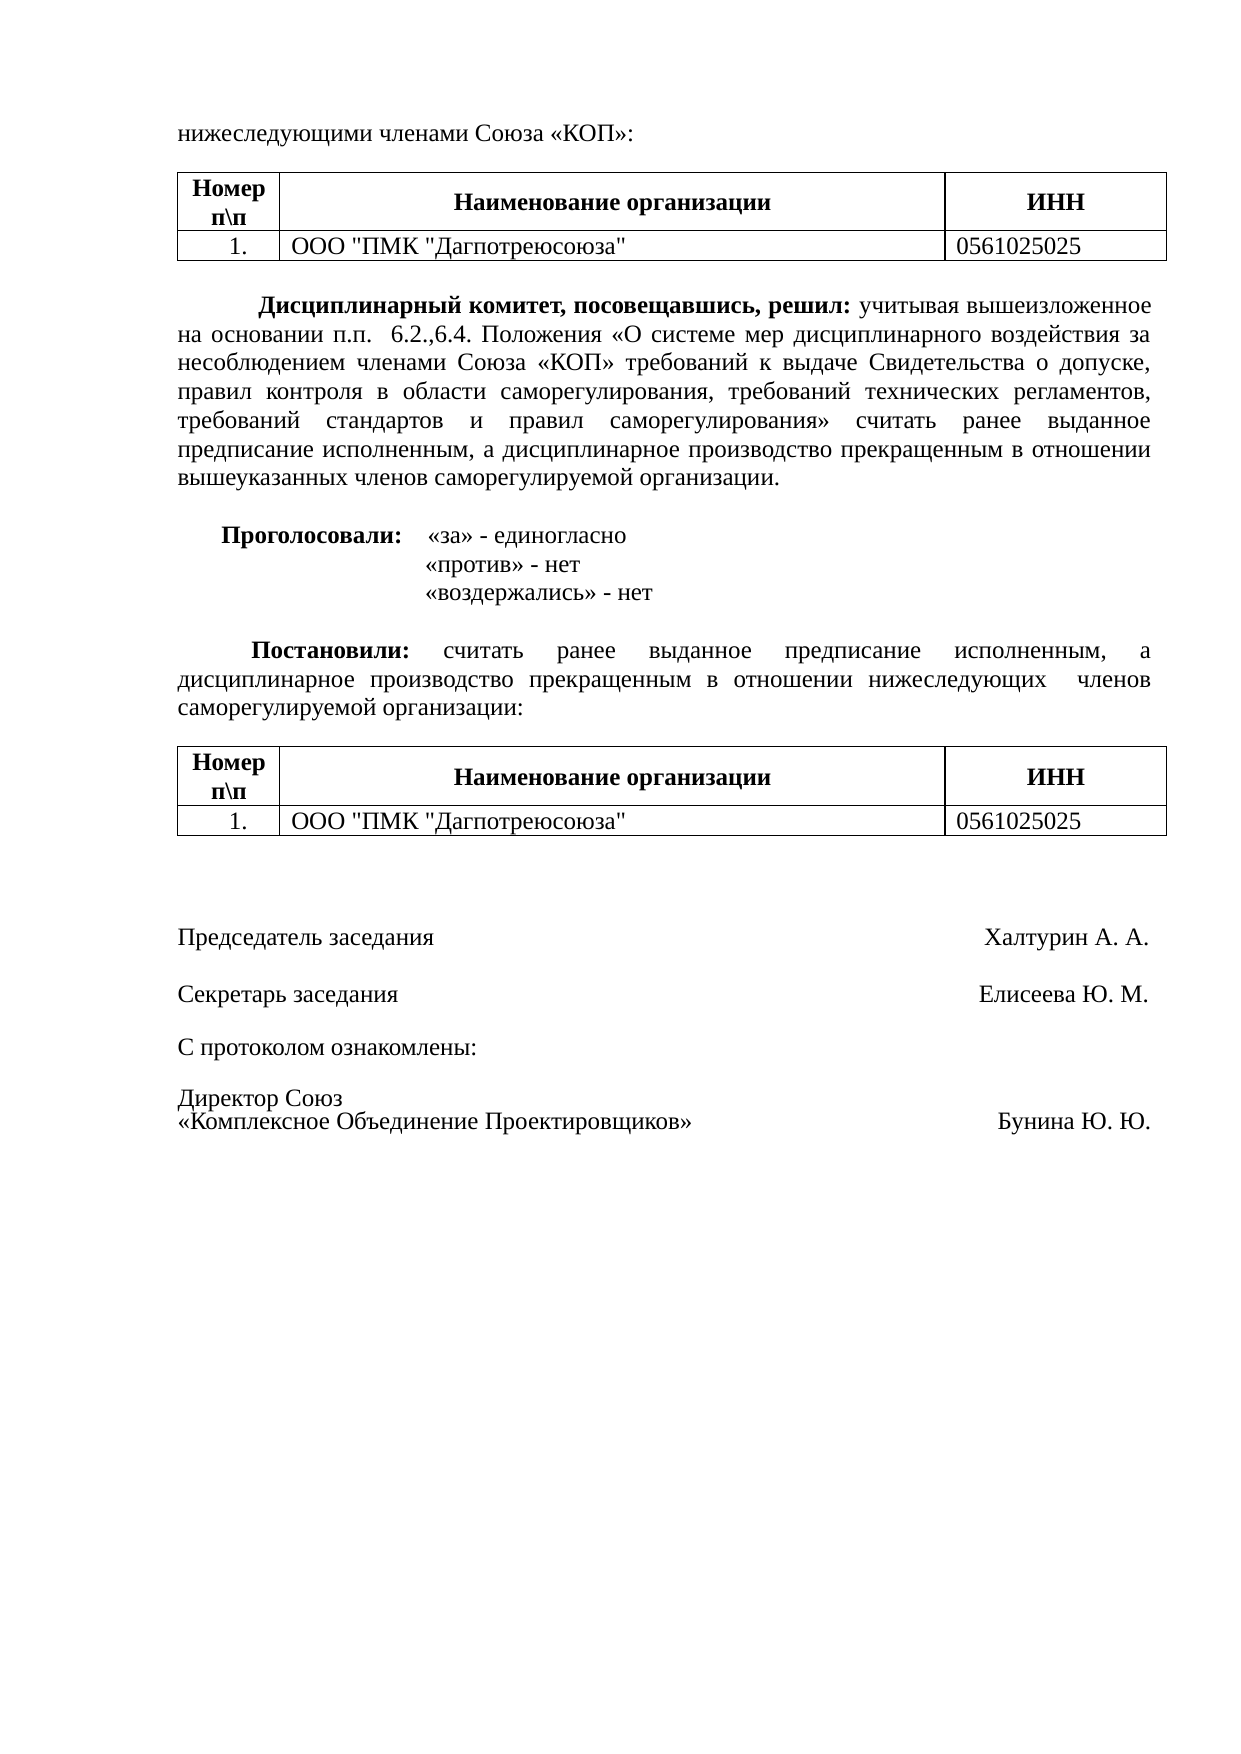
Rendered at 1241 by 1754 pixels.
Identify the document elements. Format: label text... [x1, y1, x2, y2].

text Дисциплинарный комитет, посовещавшись, решил: учитывая вышеизложенное на основании п.п. 6.2.,6.4. Положения «О системе мер дисциплинарного воздействия за несоблюдением членами Союза «КОП» требований к выдаче Свидетельства о допуске, правил контроля в области саморегулирования, требований технических регламентов, требований стандартов и правил саморегулирования» считать ранее выданное предписание исполненным, а дисциплинарное производство прекращенным в отношении вышеуказанных членов саморегулируемой организации. [177, 290, 1152, 491]
table_cell [178, 231, 279, 260]
text Постановили: считать ранее выданное предписание исполненным, а дисциплинарное производство прекращенным в отношении нижеследующих членов саморегулируемой организации: [177, 635, 1152, 721]
table_cell ООО "ПМК "Дагпотреюсоюза" [280, 231, 944, 260]
text «воздержались» - нет [177, 577, 1152, 606]
text Директор Союз [177, 1088, 1152, 1111]
table_cell 0561025025 [946, 806, 1166, 834]
text Секретарь заседания Елисеева Ю. М. [177, 979, 1152, 1008]
table_header Номер п\п [178, 173, 279, 230]
text «Комплексное Объединение Проектировщиков» Бунина Ю. Ю. [177, 1111, 1152, 1134]
text Проголосовали: «за» - единогласно [177, 520, 1152, 549]
table_cell ООО "ПМК "Дагпотреюсоюза" [280, 806, 944, 834]
text «против» - нет [177, 549, 1152, 577]
table_header ИНН [946, 747, 1166, 805]
text С протоколом ознакомлены: [177, 1037, 1152, 1060]
table_cell [178, 806, 279, 834]
table_header ИНН [946, 173, 1166, 230]
text Председатель заседания Халтурин А. А. [177, 922, 1152, 951]
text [177, 118, 1152, 147]
table_cell 0561025025 [946, 231, 1166, 260]
table_header Наименование организации [280, 173, 944, 230]
table_header Номер п\п [178, 747, 279, 805]
table_header Наименование организации [280, 747, 944, 805]
